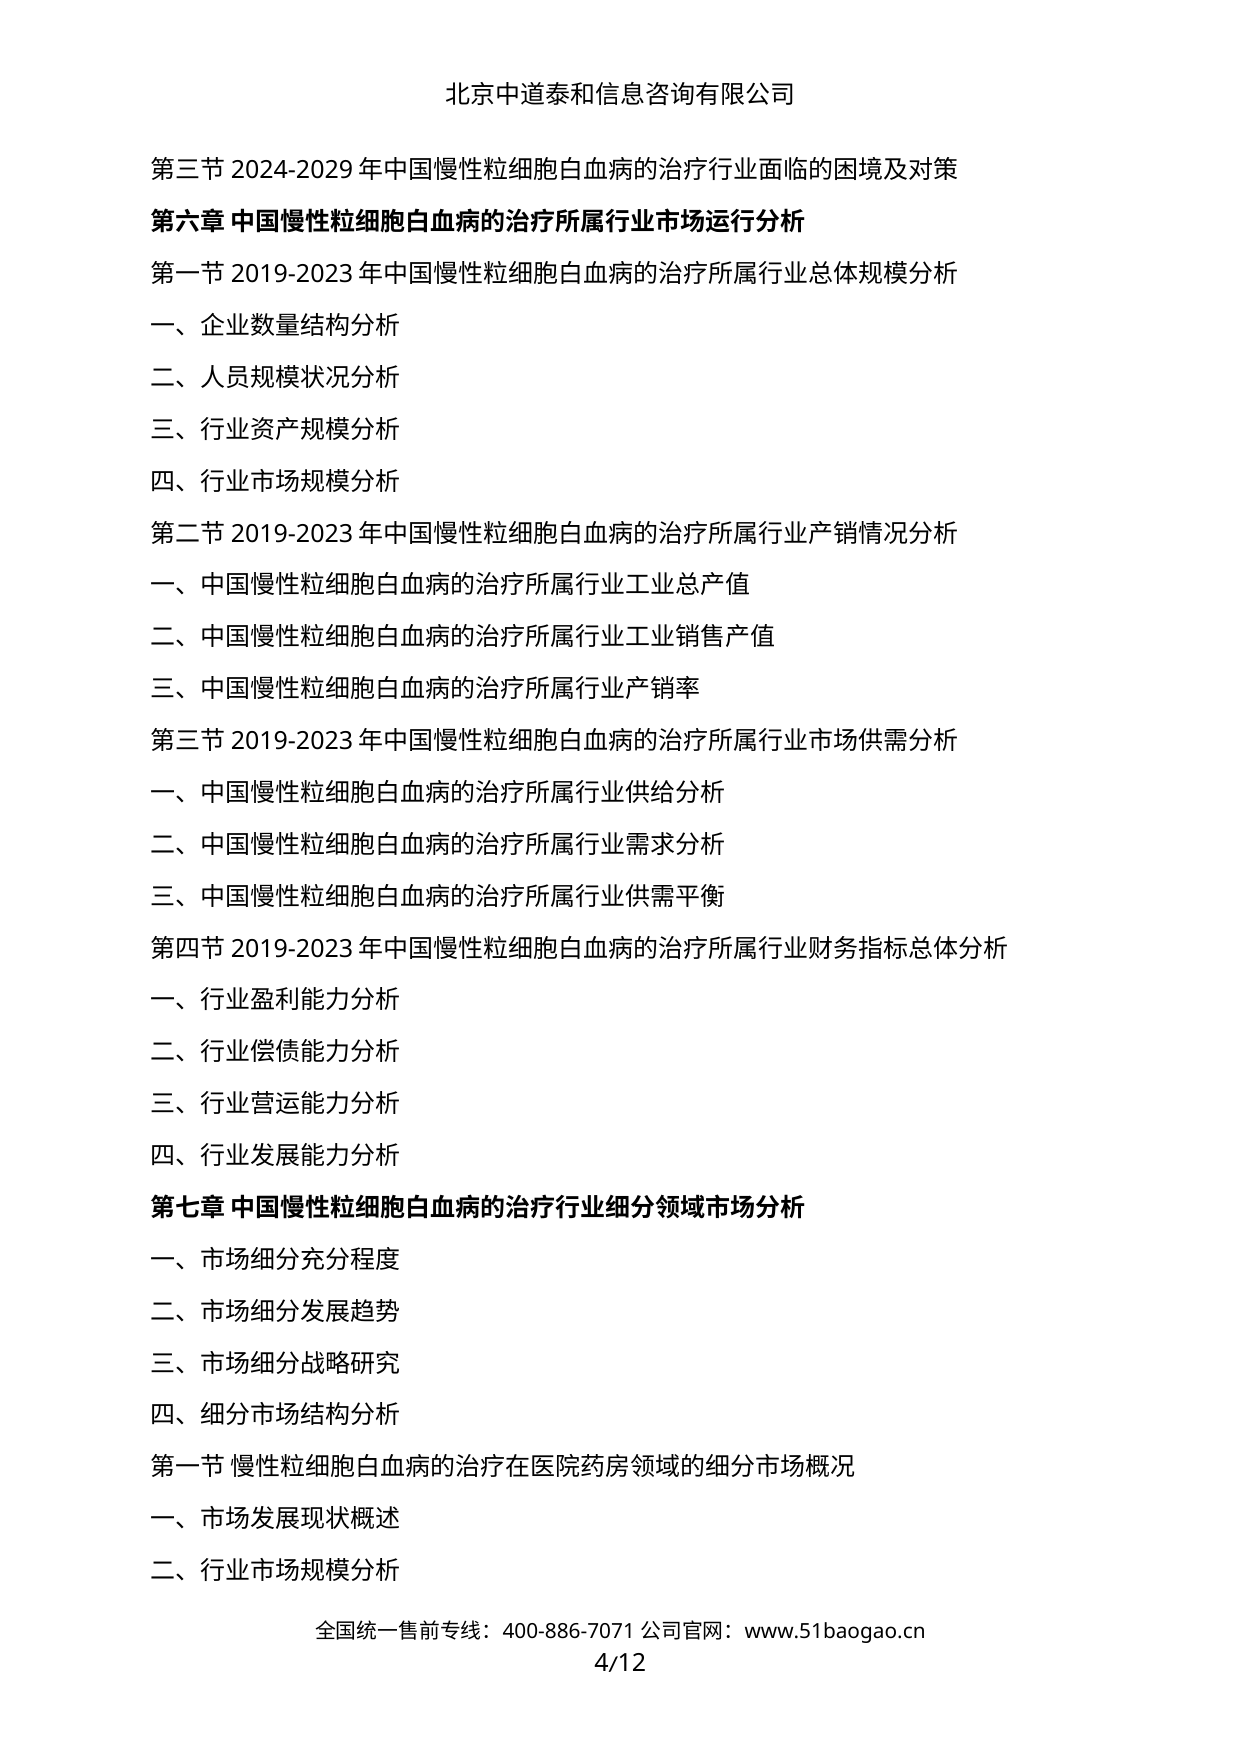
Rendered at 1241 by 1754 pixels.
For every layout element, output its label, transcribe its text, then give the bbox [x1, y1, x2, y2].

text 四、行业市场规模分析 [150, 461, 1090, 497]
text 第一节 慢性粒细胞白血病的治疗在医院药房领域的细分市场概况 [150, 1447, 1090, 1483]
text 三、行业资产规模分析 [150, 409, 1090, 446]
text 二、中国慢性粒细胞白血病的治疗所属行业工业销售产值 [150, 617, 1090, 653]
text 二、中国慢性粒细胞白血病的治疗所属行业需求分析 [150, 824, 1090, 861]
text 第三节 2024-2029年中国慢性粒细胞白血病的治疗行业面临的困境及对策 [150, 150, 1090, 186]
text 二、行业市场规模分析 [150, 1551, 1090, 1587]
text 第七章 中国慢性粒细胞白血病的治疗行业细分领域市场分析 [150, 1187, 1090, 1224]
text 第四节 2019-2023年中国慢性粒细胞白血病的治疗所属行业财务指标总体分析 [150, 928, 1090, 964]
text 一、中国慢性粒细胞白血病的治疗所属行业工业总产值 [150, 565, 1090, 601]
text 二、行业偿债能力分析 [150, 1032, 1090, 1068]
text 三、中国慢性粒细胞白血病的治疗所属行业产销率 [150, 669, 1090, 705]
text 一、企业数量结构分析 [150, 306, 1090, 342]
text 三、中国慢性粒细胞白血病的治疗所属行业供需平衡 [150, 876, 1090, 912]
text 四、细分市场结构分析 [150, 1395, 1090, 1431]
text 第一节 2019-2023年中国慢性粒细胞白血病的治疗所属行业总体规模分析 [150, 254, 1090, 290]
text 一、市场细分充分程度 [150, 1239, 1090, 1276]
text 第三节 2019-2023年中国慢性粒细胞白血病的治疗所属行业市场供需分析 [150, 721, 1090, 757]
text 二、市场细分发展趋势 [150, 1291, 1090, 1327]
text 一、行业盈利能力分析 [150, 980, 1090, 1016]
text 三、市场细分战略研究 [150, 1343, 1090, 1379]
text 第六章 中国慢性粒细胞白血病的治疗所属行业市场运行分析 [150, 202, 1090, 238]
text 四、行业发展能力分析 [150, 1136, 1090, 1172]
text 一、市场发展现状概述 [150, 1499, 1090, 1535]
text 一、中国慢性粒细胞白血病的治疗所属行业供给分析 [150, 772, 1090, 809]
text 第二节 2019-2023年中国慢性粒细胞白血病的治疗所属行业产销情况分析 [150, 513, 1090, 549]
text 三、行业营运能力分析 [150, 1084, 1090, 1120]
text 二、人员规模状况分析 [150, 357, 1090, 394]
